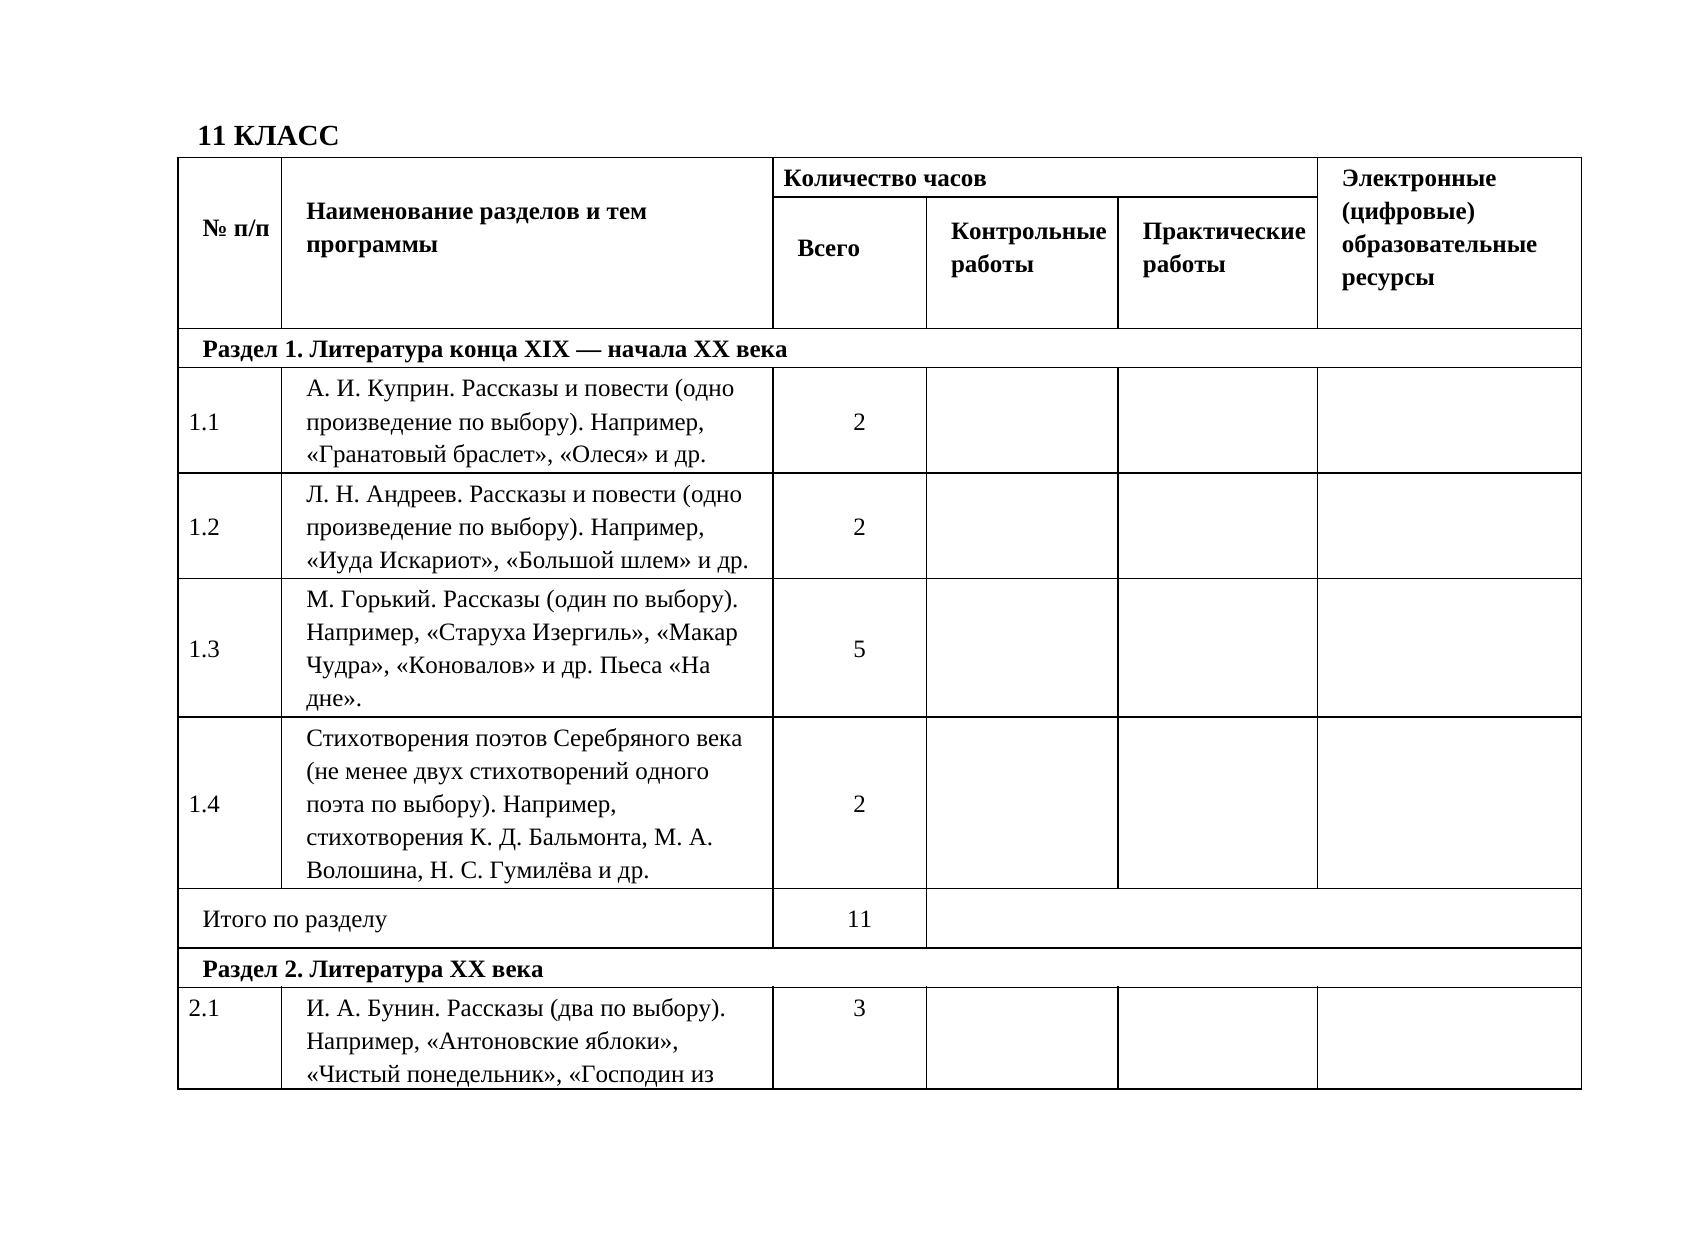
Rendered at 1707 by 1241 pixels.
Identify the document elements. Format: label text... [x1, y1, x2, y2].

table_cell [927, 368, 1117, 472]
table_cell [1119, 368, 1317, 472]
text 11 КЛАСС [190, 118, 1618, 152]
table_cell [1318, 368, 1581, 472]
table_cell Итого по разделу [179, 889, 772, 947]
table_cell 2 [774, 718, 926, 887]
table_cell [1318, 579, 1581, 716]
table_cell Стихотворения поэтов Серебряного века (не менее двух стихотворений одного поэта по выбору). Например, cтихотворения К. Д. Бальмонта, М. А. Волошина, Н. С. Гумилёва и др. [282, 718, 772, 887]
table_cell [1318, 718, 1581, 887]
table_cell 2 [774, 474, 926, 578]
table_cell 2 [774, 368, 926, 472]
table_cell 1.4 [179, 718, 281, 887]
table_cell [927, 718, 1117, 887]
table_cell [1119, 718, 1317, 887]
table_cell 1.3 [179, 579, 281, 716]
table_cell Л. Н. Андреев. Рассказы и повести (одно произведение по выбору). Например, «Иуда Искариот», «Большой шлем» и др. [282, 474, 772, 578]
table_cell [1318, 988, 1581, 1088]
table_cell М. Горький. Рассказы (один по выбору). Например, «Старуха Изергиль», «Макар Чудра», «Коновалов» и др. Пьеса «На дне». [282, 579, 772, 716]
table_cell 3 [774, 988, 926, 1088]
table_cell Практические работы [1119, 198, 1317, 327]
table_cell 2.1 [179, 988, 281, 1088]
table_cell [927, 474, 1117, 578]
table_cell [927, 988, 1117, 1088]
table_cell 5 [774, 579, 926, 716]
table_header Количество часов [774, 158, 1317, 196]
table_cell [1119, 988, 1317, 1088]
table_cell [1318, 474, 1581, 578]
table_header Наименование разделов и тем программы [282, 158, 772, 327]
table_cell Контрольные работы [927, 198, 1117, 327]
table_cell [927, 889, 1581, 947]
table_cell Всего [774, 198, 926, 327]
table_cell Раздел 2. Литература ХХ века [179, 949, 1581, 986]
table_header № п/п [179, 158, 281, 327]
table_cell 1.2 [179, 474, 281, 578]
table_cell [1119, 579, 1317, 716]
table_cell 1.1 [179, 368, 281, 472]
table_cell 11 [774, 889, 926, 947]
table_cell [282, 988, 772, 1088]
table_cell Раздел 1. Литература конца XIX — начала ХХ века [179, 329, 1581, 367]
table_header Электронные (цифровые) образовательные ресурсы [1318, 158, 1581, 327]
table_cell А. И. Куприн. Рассказы и повести (одно произведение по выбору). Например, «Гранатовый браслет», «Олеся» и др. [282, 368, 772, 472]
table_cell [927, 579, 1117, 716]
table_cell [1119, 474, 1317, 578]
